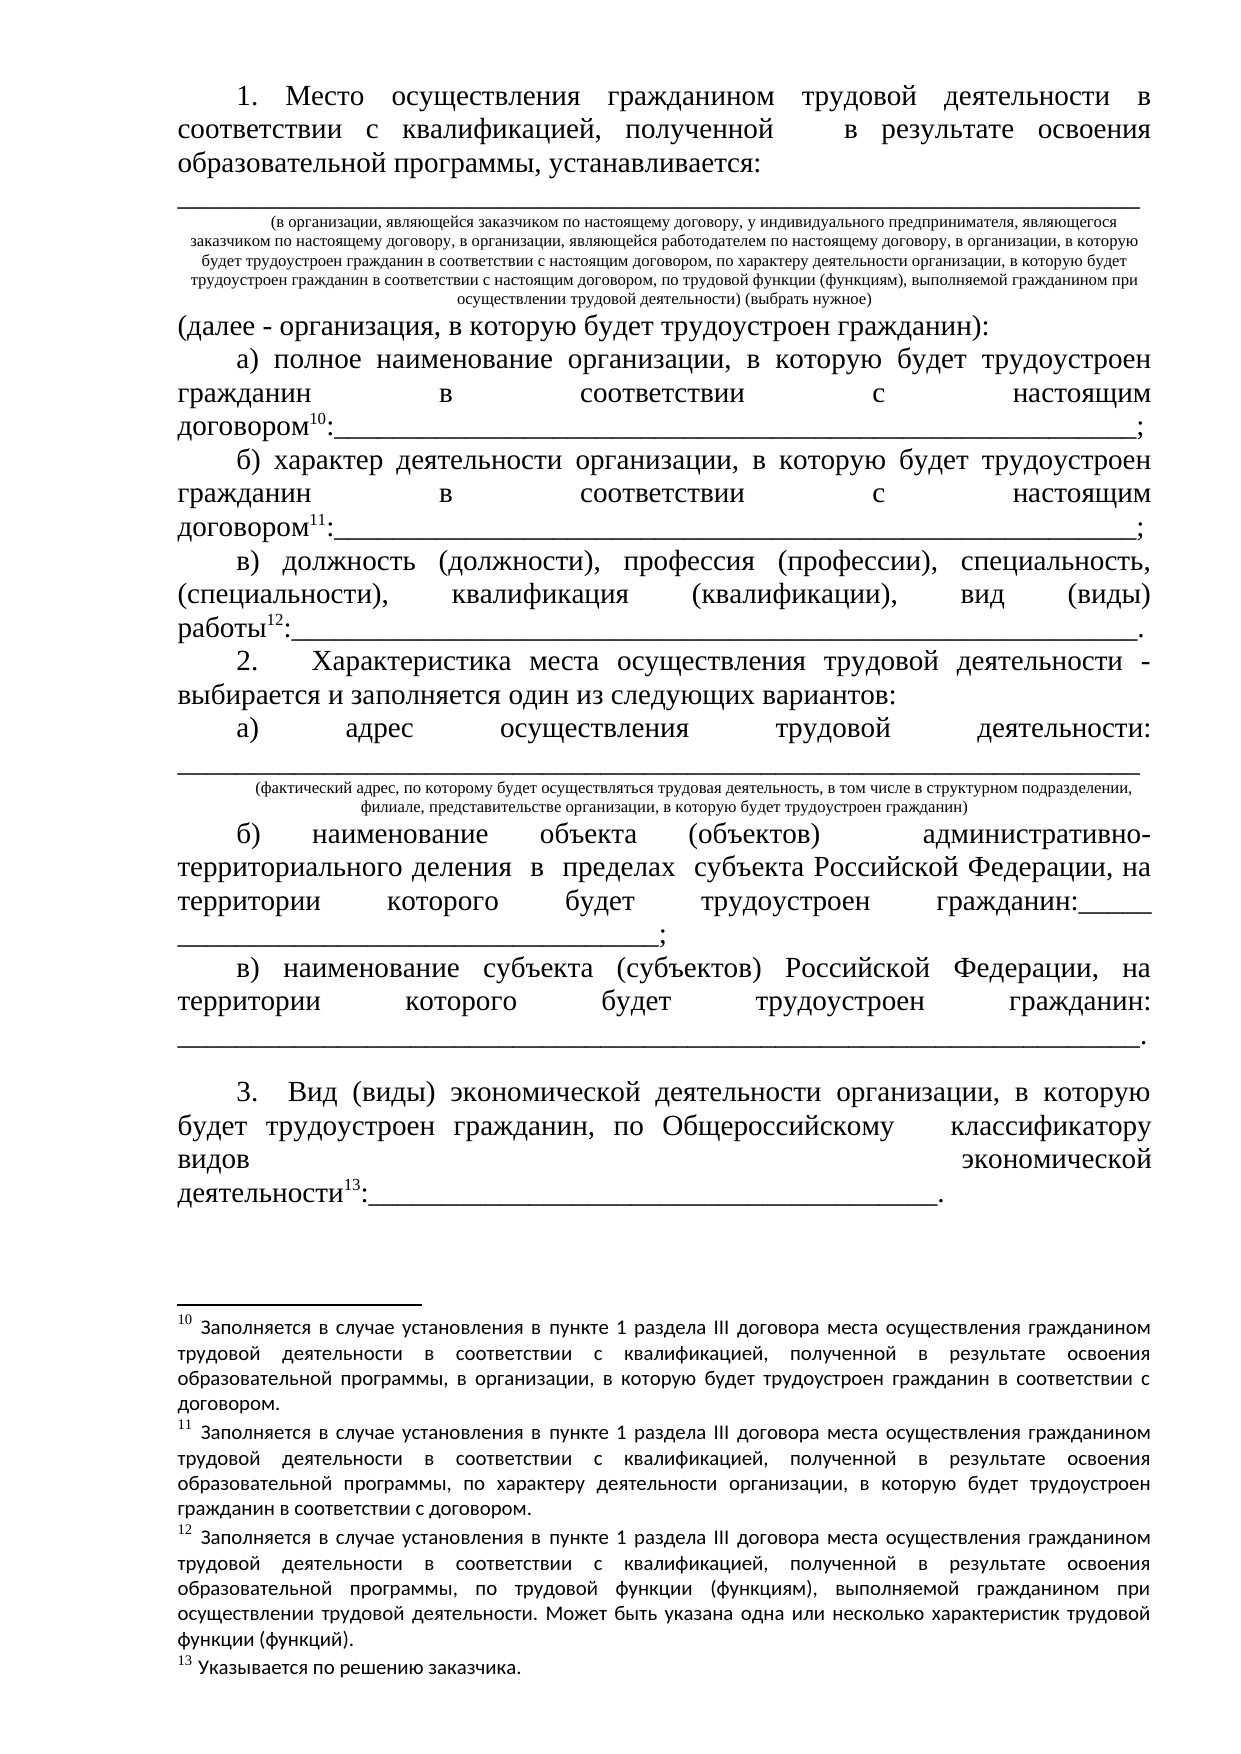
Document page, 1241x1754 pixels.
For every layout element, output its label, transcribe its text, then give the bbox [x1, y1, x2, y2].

text (фактический адрес, по которому будет осуществляться трудовая деятельность, в том числе в структурном подразделении, филиале, представительстве организации, в которую будет трудоустроен гражданин) [177, 777, 1152, 816]
text 1. Место осуществления гражданином трудовой деятельности в соответствии с квалификацией, полученной в результате освоения образовательной программы, устанавливается: [177, 78, 1152, 178]
text а) адрес осуществления трудовой деятельности: __________________________________________________________________ [177, 710, 1152, 777]
text 3. Вид (виды) экономической деятельности организации, в которую будет трудоустроен гражданин, по Общероссийскому классификатору видов экономической деятельности:_______________________________________. [177, 1074, 1152, 1208]
text в) должность (должности), профессия (профессии), специальность, (специальности), квалификация (квалификации), вид (виды) работы:__________________________________________________________. [177, 543, 1152, 643]
text (далее - организация, в которую будет трудоустроен гражданин): [177, 308, 1152, 341]
text в) наименование субъекта (субъектов) Российской Федерации, на территории которого будет трудоустроен гражданин: __________________________________________________________________. [177, 950, 1152, 1051]
text б) характер деятельности организации, в которую будет трудоустроен гражданин в соответствии с настоящим договором:_______________________________________________________; [177, 442, 1152, 543]
text __________________________________________________________________ [177, 178, 1152, 212]
text а) полное наименование организации, в которую будет трудоустроен гражданин в соответствии с настоящим договором:_______________________________________________________; [177, 341, 1152, 442]
text б) наименование объекта (объектов) административно-территориального деления в пределах субъекта Российской Федерации, на территории которого будет трудоустроен гражданин:_____ _________________________________; [177, 816, 1152, 950]
text (в организации, являющейся заказчиком по настоящему договору, у индивидуального предпринимателя, являющегося заказчиком по настоящему договору, в организации, являющейся работодателем по настоящему договору, в организации, в которую будет трудоустроен гражданин в соответствии с настоящим договором, по характеру деятельности организации, в которую будет трудоустроен гражданин в соответствии с настоящим договором, по трудовой функции (функциям), выполняемой гражданином при осуществлении трудовой деятельности) (выбрать нужное) [177, 212, 1152, 308]
text 2. Характеристика места осуществления трудовой деятельности - выбирается и заполняется один из следующих вариантов: [177, 643, 1152, 710]
